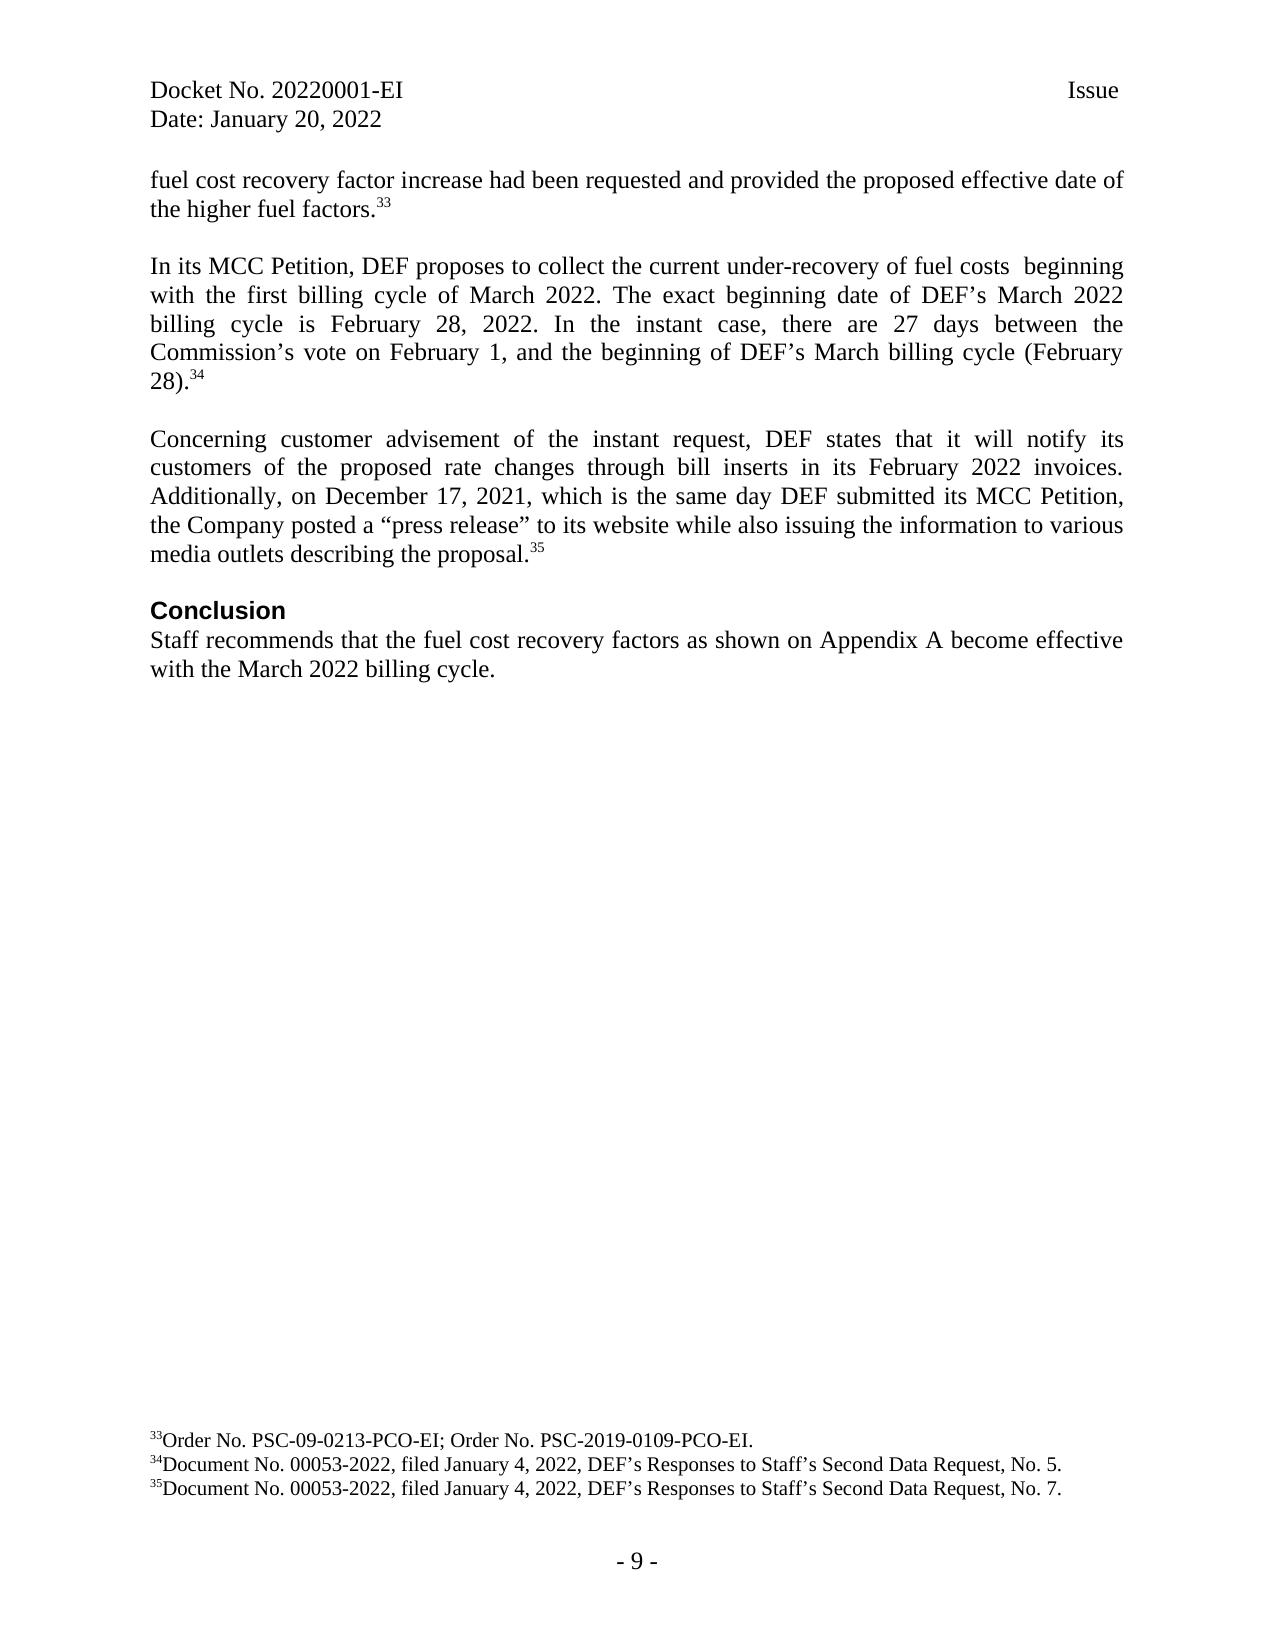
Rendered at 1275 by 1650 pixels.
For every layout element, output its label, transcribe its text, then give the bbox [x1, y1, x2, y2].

text In its MCC Petition, DEF proposes to collect the current under-recovery of fuel costs beginning with the first billing cycle of March 2022. The exact beginning date of DEF’s March 2022 billing cycle is February 28, 2022. In the instant case, there are 27 days between the Commission’s vote on February 1, and the beginning of DEF’s March billing cycle (February 28). [150, 251, 1125, 395]
text Concerning customer advisement of the instant request, DEF states that it will notify its customers of the proposed rate changes through bill inserts in its February 2022 invoices. Additionally, on December 17, 2021, which is the same day DEF submitted its MCC Petition, the Company posted a “press release” to its website while also issuing the information to various media outlets describing the proposal. [150, 424, 1125, 567]
text Conclusion [150, 596, 1125, 625]
text Staff recommends that the fuel cost recovery factors as shown on Appendix A become effective with the March 2022 billing cycle. [150, 625, 1125, 682]
